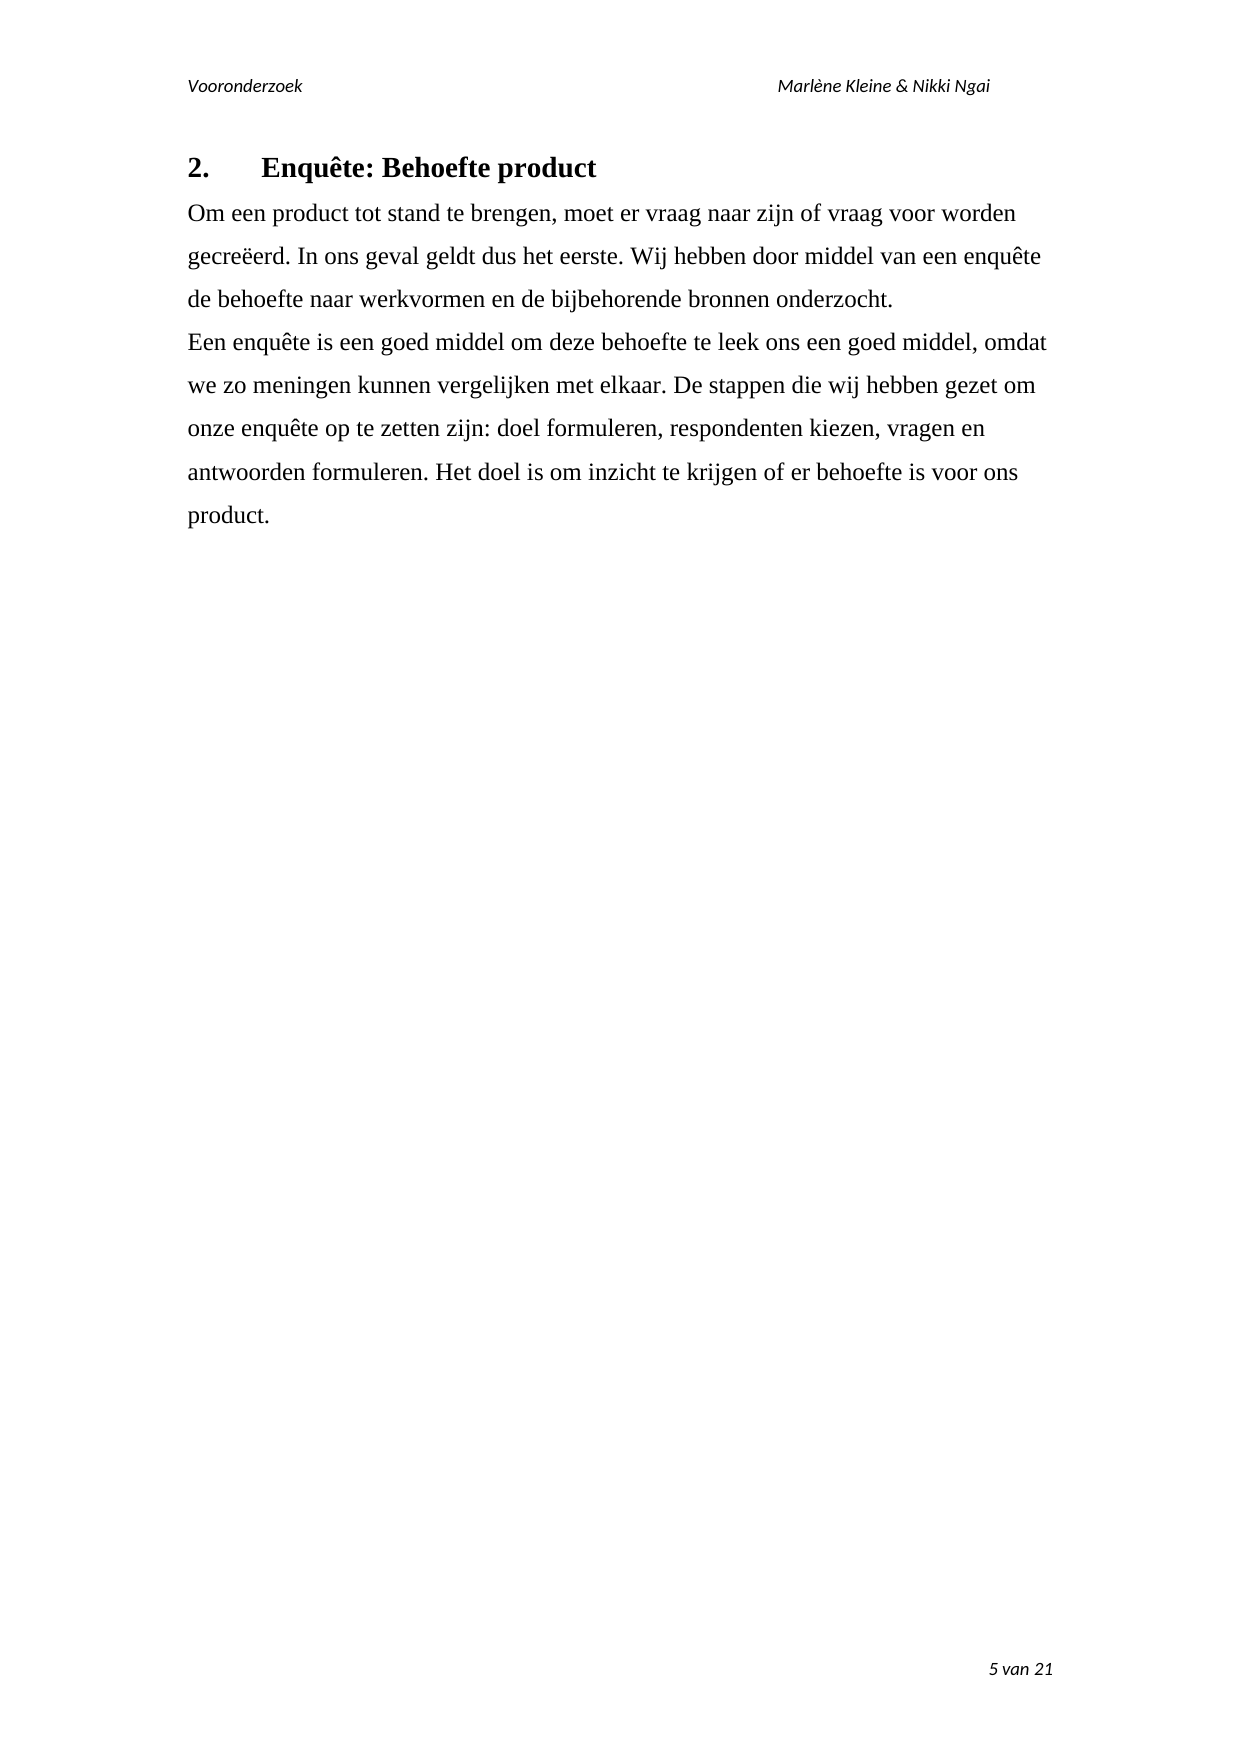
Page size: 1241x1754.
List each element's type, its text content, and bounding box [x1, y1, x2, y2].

text Een enquête is een goed middel om deze behoefte te leek ons een goed middel, omdat we zo meningen kunnen vergelijken met elkaar. De stappen die wij hebben gezet om onze enquête op te zetten zijn: doel formuleren, respondenten kiezen, vragen en antwoorden formuleren. Het doel is om inzicht te krijgen of er behoefte is voor ons product. [187, 327, 1053, 528]
text 1. Product idee Het idee voor het product is het maken van een webpublicatie voor studenten creatieve therapie drama en muziek. Het onderwerp van de webpublicatie zal gaan over groepstherapie voor drama en muziek therapie, met name de therapeutische factoren van groepstherapie. Met therapeutische factoren wordt bedoeld: een element uit de therapie die bijdraagt tot een helende werking van het individu, ofwel iets wat het individu helpt bij zijn/haar problematiek. De webpublicatie zal informatie verschaffen over groepstherapie gericht op drama- en muziektherapie. Daarnaast worden concrete werkvormen voor drama- en muziektherapie beschreven waarvan sommige met een filmpje toegelicht waarin de werkvorm wordt uitgevoerd. Met concrete werkvormen bedoelen wij dan ook activiteiten met drama of muziek die te gebruiken zijn in de therapie. Het wordt een webpublicatie met daarop werkvormen voor groepstherapie gericht op drama en muziek. 2. Enquête: Behoefte product Om een product tot stand te brengen, moet er vraag naar zijn of vraag voor worden gecreëerd. In ons geval geldt dus het eerste. Wij hebben door middel van een enquête de behoefte naar werkvormen en de bijbehorende bronnen onderzocht. [187, 150, 1053, 313]
